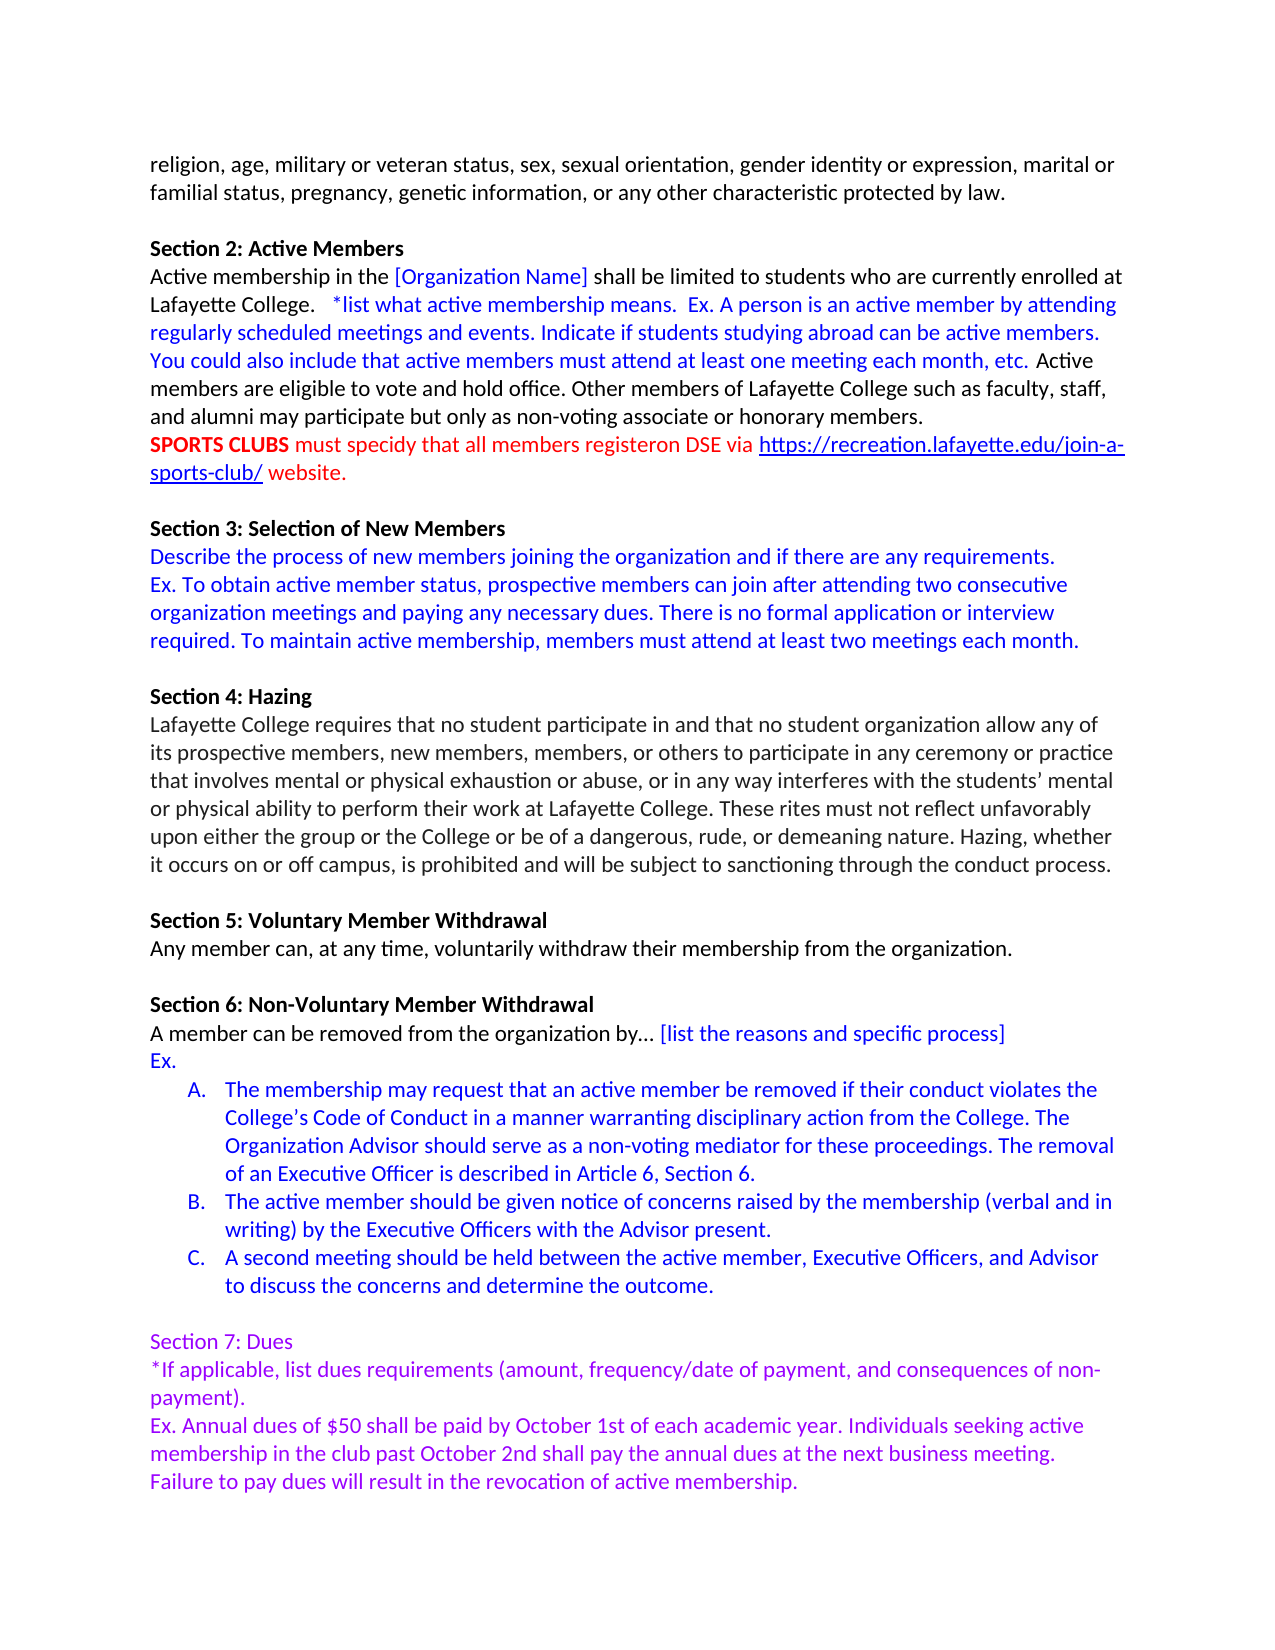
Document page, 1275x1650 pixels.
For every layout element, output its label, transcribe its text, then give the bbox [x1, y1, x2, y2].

text *If applicable, list dues requirements (amount, frequency/date of payment, and consequences of non-payment). [150, 1355, 1125, 1411]
text Section 6: Non-Voluntary Member Withdrawal [150, 991, 1125, 1019]
text A member can be removed from the organization by… [list the reasons and specific process] [150, 1019, 1125, 1047]
text Section 5: Voluntary Member Withdrawal [150, 907, 1125, 934]
text Active membership in the [Organization Name] shall be limited to students who are currently enrolled at Lafayette College. *list what active membership means. Ex. A person is an active member by attending regularly scheduled meetings and events. Indicate if students studying abroad can be active members. You could also include that active members must attend at least one meeting each month, etc. Active members are eligible to vote and hold office. Other members of Lafayette College such as faculty, staff, and alumni may participate but only as non-voting associate or honorary members. [150, 262, 1125, 430]
list The active member should be given notice of concerns raised by the membership (verbal and in writing) by the Executive Officers with the Advisor present. [187, 1187, 1125, 1243]
text Describe the process of new members joining the organization and if there are any requirements. [150, 542, 1125, 570]
text Section 4: Hazing [150, 682, 1125, 710]
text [150, 150, 1125, 206]
list The membership may request that an active member be removed if their conduct violates the College’s Code of Conduct in a manner warranting disciplinary action from the College. The Organization Advisor should serve as a non-voting mediator for these proceedings. The removal of an Executive Officer is described in Article 6, Section 6. [187, 1075, 1125, 1187]
text Ex. [150, 1047, 1125, 1075]
text Ex. Annual dues of $50 shall be paid by October 1st of each academic year. Individuals seeking active membership in the club past October 2nd shall pay the annual dues at the next business meeting. Failure to pay dues will result in the revocation of active membership. [150, 1411, 1125, 1495]
text ​​Lafayette College requires that no student participate in and that no student organization allow any of its prospective members, new members, members, or others to participate in any ceremony or practice that involves mental or physical exhaustion or abuse, or in any way interferes with the students’ mental or physical ability to perform their work at Lafayette College. These rites must not reflect unfavorably upon either the group or the College or be of a dangerous, rude, or demeaning nature. Hazing, whether it occurs on or off campus, is prohibited and will be subject to sanctioning through the conduct process. [150, 710, 1125, 878]
text Any member can, at any time, voluntarily withdraw their membership from the organization. [150, 934, 1125, 963]
text Ex. To obtain active member status, prospective members can join after attending two consecutive organization meetings and paying any necessary dues. There is no formal application or interview required. To maintain active membership, members must attend at least two meetings each month. [150, 570, 1125, 654]
text Section 7: Dues [150, 1327, 1125, 1355]
text Section 2: Active Members [150, 234, 1125, 262]
text SPORTS CLUBS must specidy that all members registeron DSE via https://recreation.lafayette.edu/join-a-sports-club/ website. [150, 430, 1125, 486]
text Section 3: Selection of New Members [150, 514, 1125, 542]
list A second meeting should be held between the active member, Executive Officers, and Advisor to discuss the concerns and determine the outcome. [187, 1243, 1125, 1299]
